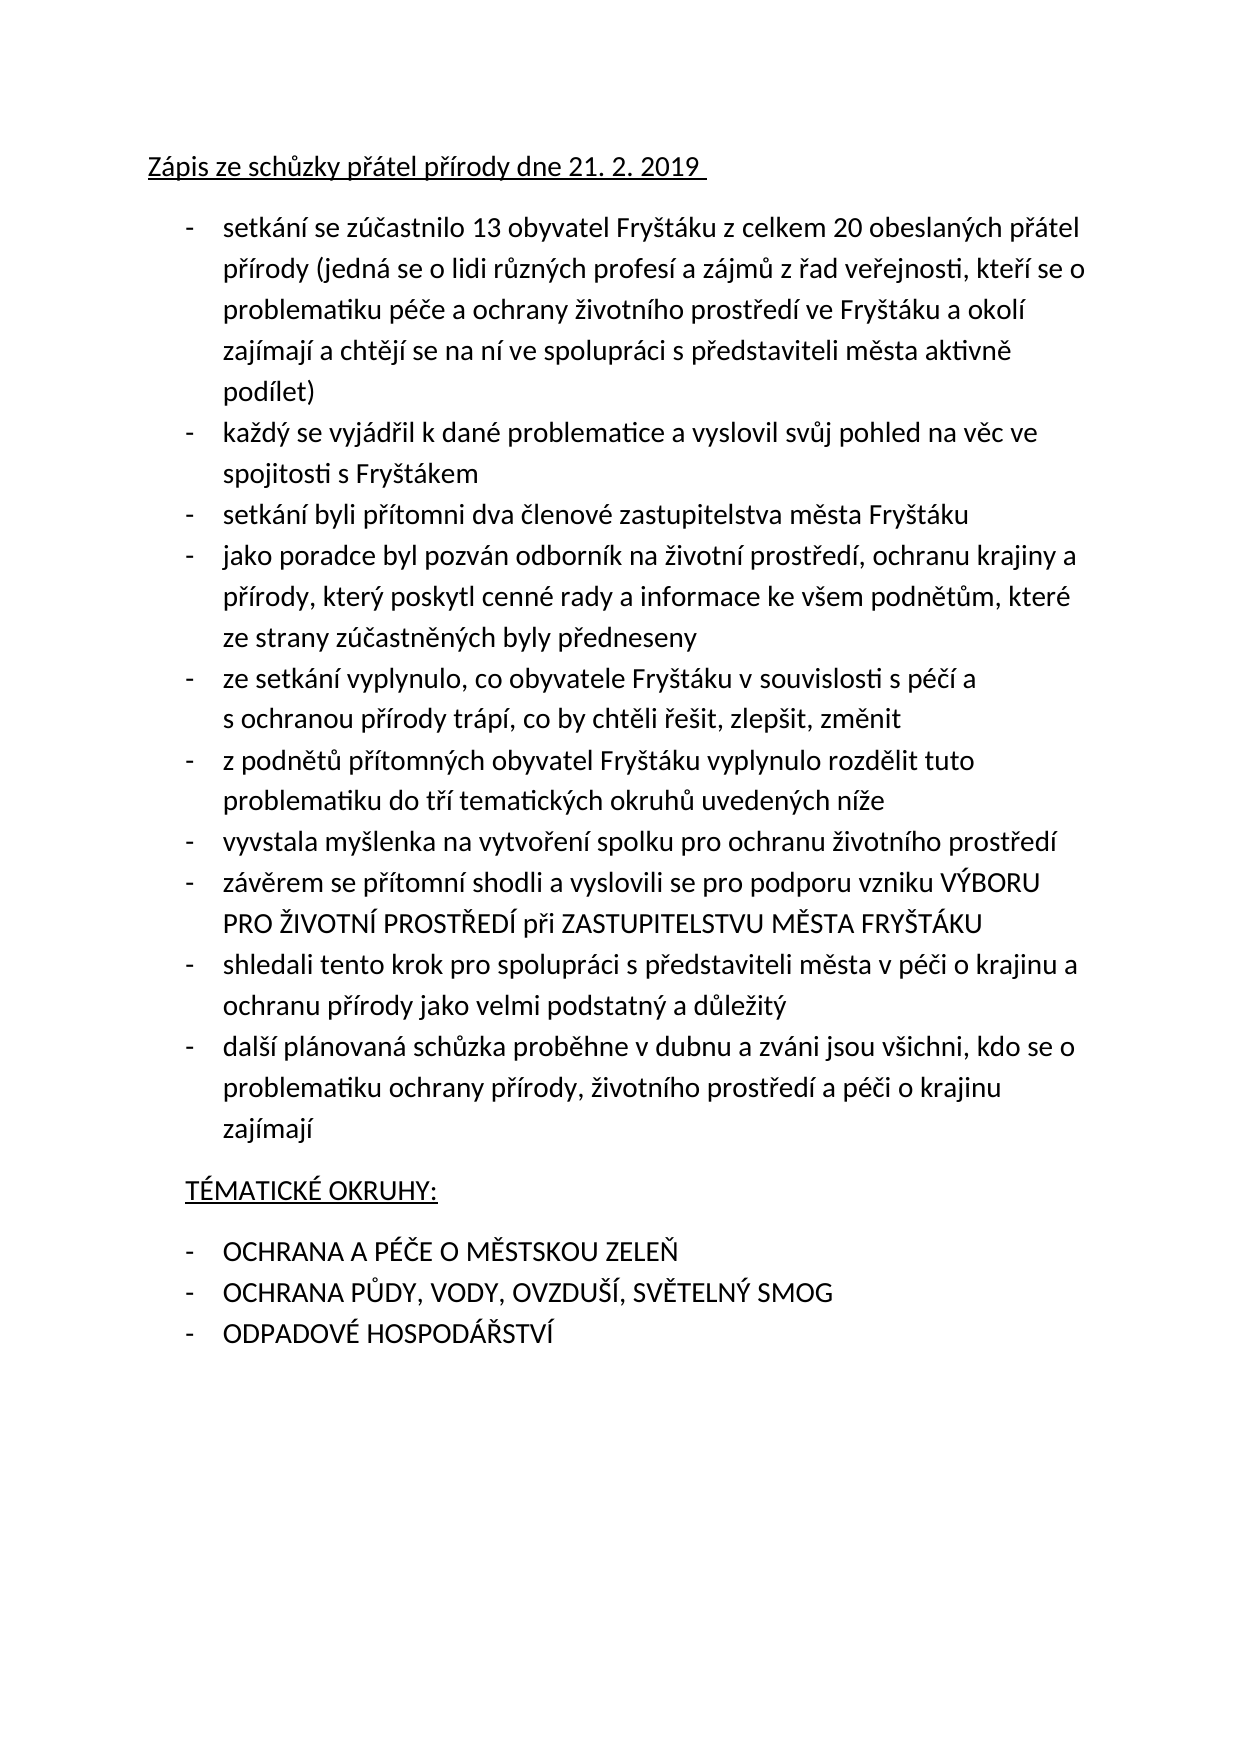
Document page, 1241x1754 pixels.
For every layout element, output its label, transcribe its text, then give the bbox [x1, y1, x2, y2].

list každý se vyjádřil k dané problematice a vyslovil svůj pohled na věc ve spojitosti s Fryštákem [185, 414, 1093, 491]
list OCHRANA PŮDY, VODY, OVZDUŠÍ, SVĚTELNÝ SMOG [185, 1274, 1093, 1310]
list vyvstala myšlenka na vytvoření spolku pro ochranu životního prostředí [185, 823, 1093, 859]
list ze setkání vyplynulo, co obyvatele Fryštáku v souvislosti s péčí a s ochranou přírody trápí, co by chtěli řešit, zlepšit, změnit [185, 660, 1093, 736]
list z podnětů přítomných obyvatel Fryštáku vyplynulo rozdělit tuto problematiku do tří tematických okruhů uvedených níže [185, 742, 1093, 818]
list závěrem se přítomní shodli a vyslovili se pro podporu vzniku VÝBORU PRO ŽIVOTNÍ PROSTŘEDÍ při ZASTUPITELSTVU MĚSTA FRYŠTÁKU [185, 864, 1093, 941]
list ODPADOVÉ HOSPODÁŘSTVÍ [185, 1315, 1093, 1351]
text Zápis ze schůzky přátel přírody dne 21. 2. 2019 [148, 148, 1093, 183]
text TÉMATICKÉ OKRUHY: [185, 1172, 1093, 1207]
list setkání se zúčastnilo 13 obyvatel Fryštáku z celkem 20 obeslaných přátel přírody (jedná se o lidi různých profesí a zájmů z řad veřejnosti, kteří se o problematiku péče a ochrany životního prostředí ve Fryštáku a okolí zajímají a chtějí se na ní ve spolupráci s představiteli města aktivně podílet) [185, 209, 1093, 409]
list další plánovaná schůzka proběhne v dubnu a zváni jsou všichni, kdo se o problematiku ochrany přírody, životního prostředí a péči o krajinu zajímají [185, 1028, 1093, 1146]
list shledali tento krok pro spolupráci s představiteli města v péči o krajinu a ochranu přírody jako velmi podstatný a důležitý [185, 946, 1093, 1023]
list OCHRANA A PÉČE O MĚSTSKOU ZELEŇ [185, 1233, 1093, 1269]
list jako poradce byl pozván odborník na životní prostředí, ochranu krajiny a přírody, který poskytl cenné rady a informace ke všem podnětům, které ze strany zúčastněných byly předneseny [185, 537, 1093, 654]
list setkání byli přítomni dva členové zastupitelstva města Fryštáku [185, 496, 1093, 532]
